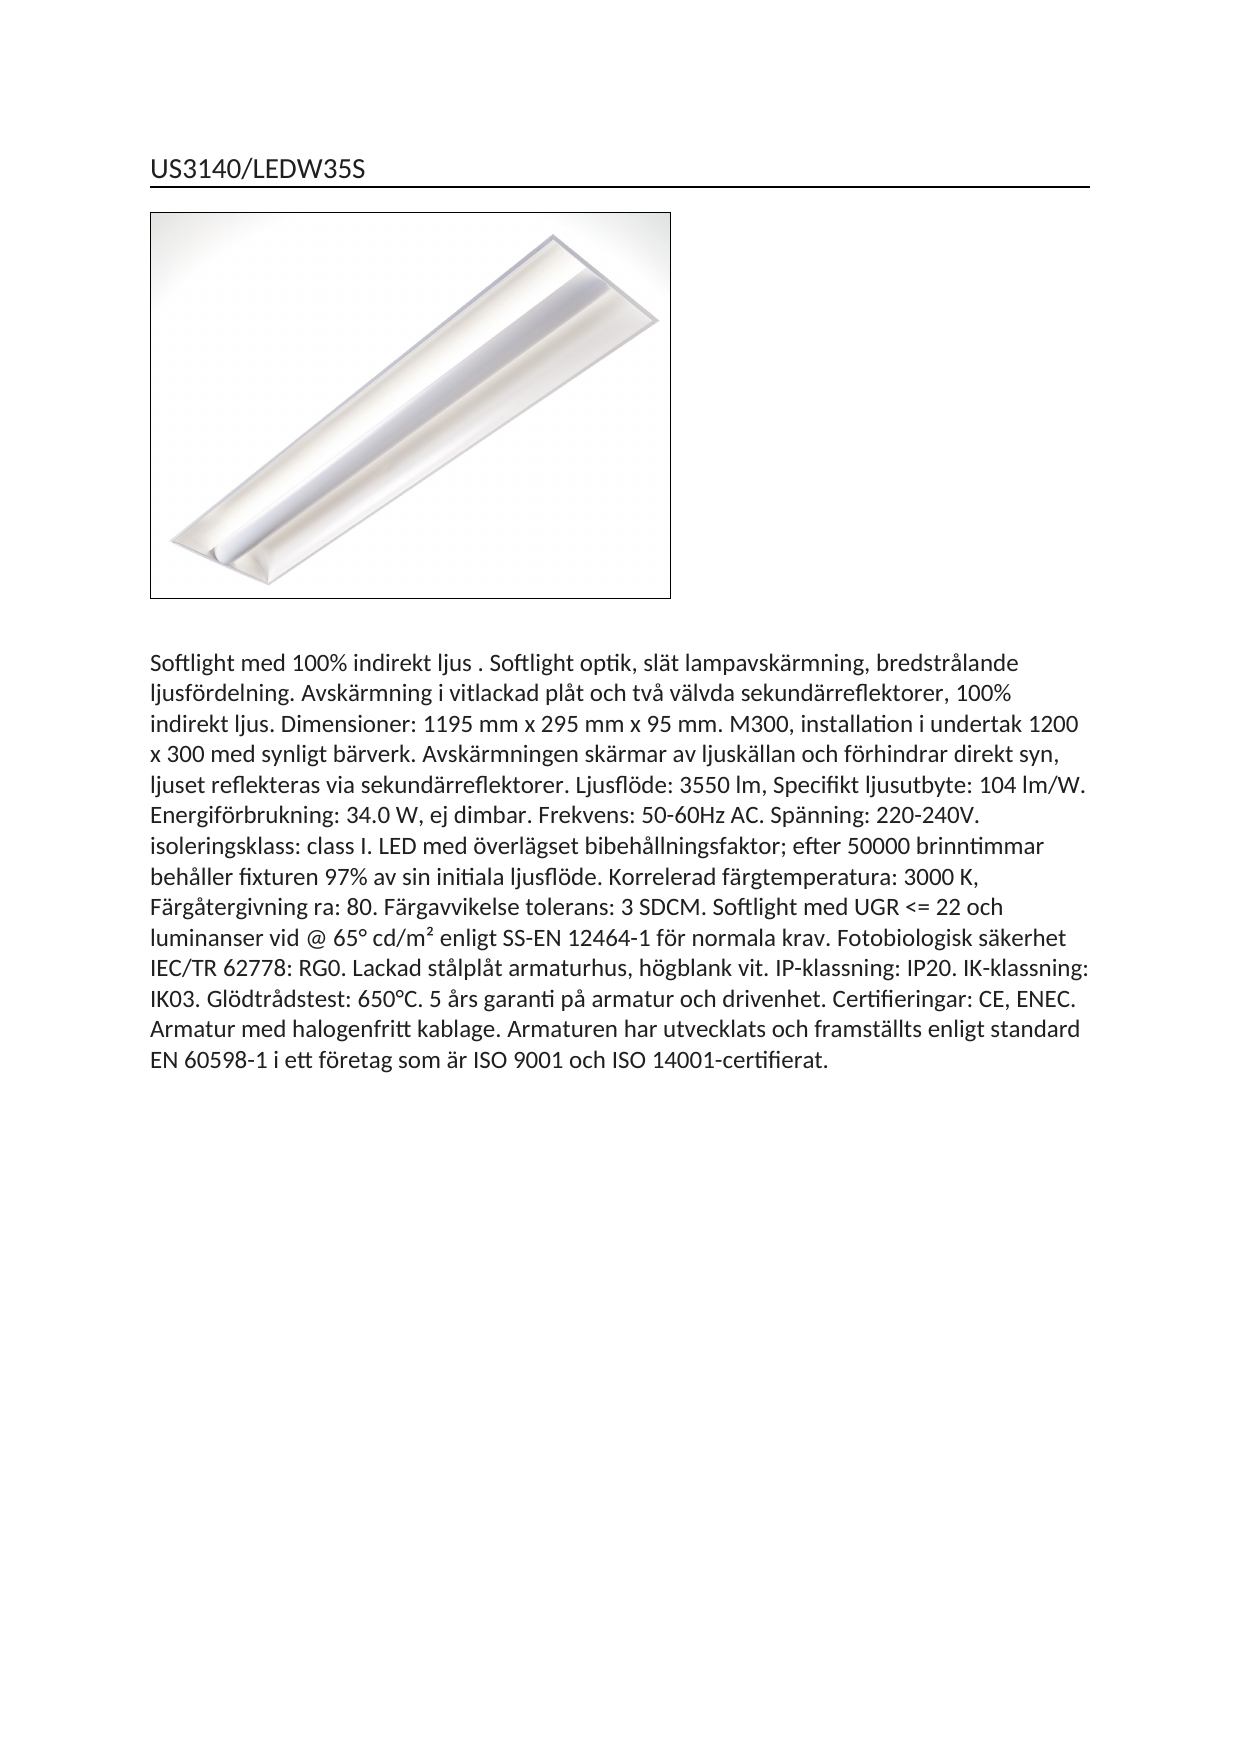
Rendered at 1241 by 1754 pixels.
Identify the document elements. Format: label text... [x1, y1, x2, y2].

text US3140/LEDW35S [150, 150, 1090, 186]
picture [151, 213, 670, 598]
text Softlight med 100% indirekt ljus . Softlight optik, slät lampavskärmning, bredstrålande ljusfördelning. Avskärmning i vitlackad plåt och två välvda sekundärreflektorer, 100% indirekt ljus. Dimensioner: 1195 mm x 295 mm x 95 mm. M300, installation i undertak 1200 x 300 med synligt bärverk. Avskärmningen skärmar av ljuskällan och förhindrar direkt syn, ljuset reflekteras via sekundärreflektorer. Ljusflöde: 3550 lm, Specifikt ljusutbyte: 104 lm/W. Energiförbrukning: 34.0 W, ej dimbar. Frekvens: 50-60Hz AC. Spänning: 220-240V. isoleringsklass: class I. LED med överlägset bibehållningsfaktor; efter 50000 brinntimmar behåller fixturen 97% av sin initiala ljusflöde. Korrelerad färgtemperatura: 3000 K, Färgåtergivning ra: 80. Färgavvikelse tolerans: 3 SDCM. Softlight med UGR <= 22 och luminanser vid @ 65° cd/m² enligt SS-EN 12464-1 för normala krav. Fotobiologisk säkerhet IEC/TR 62778: RG0. Lackad stålplåt armaturhus, högblank vit. IP-klassning: IP20. IK-klassning: IK03. Glödtrådstest: 650°C. 5 års garanti på armatur och drivenhet. Certifieringar: CE, ENEC. Armatur med halogenfritt kablage. Armaturen har utvecklats och framställts enligt standard EN 60598-1 i ett företag som är ISO 9001 och ISO 14001-certifierat. [150, 647, 1090, 1074]
